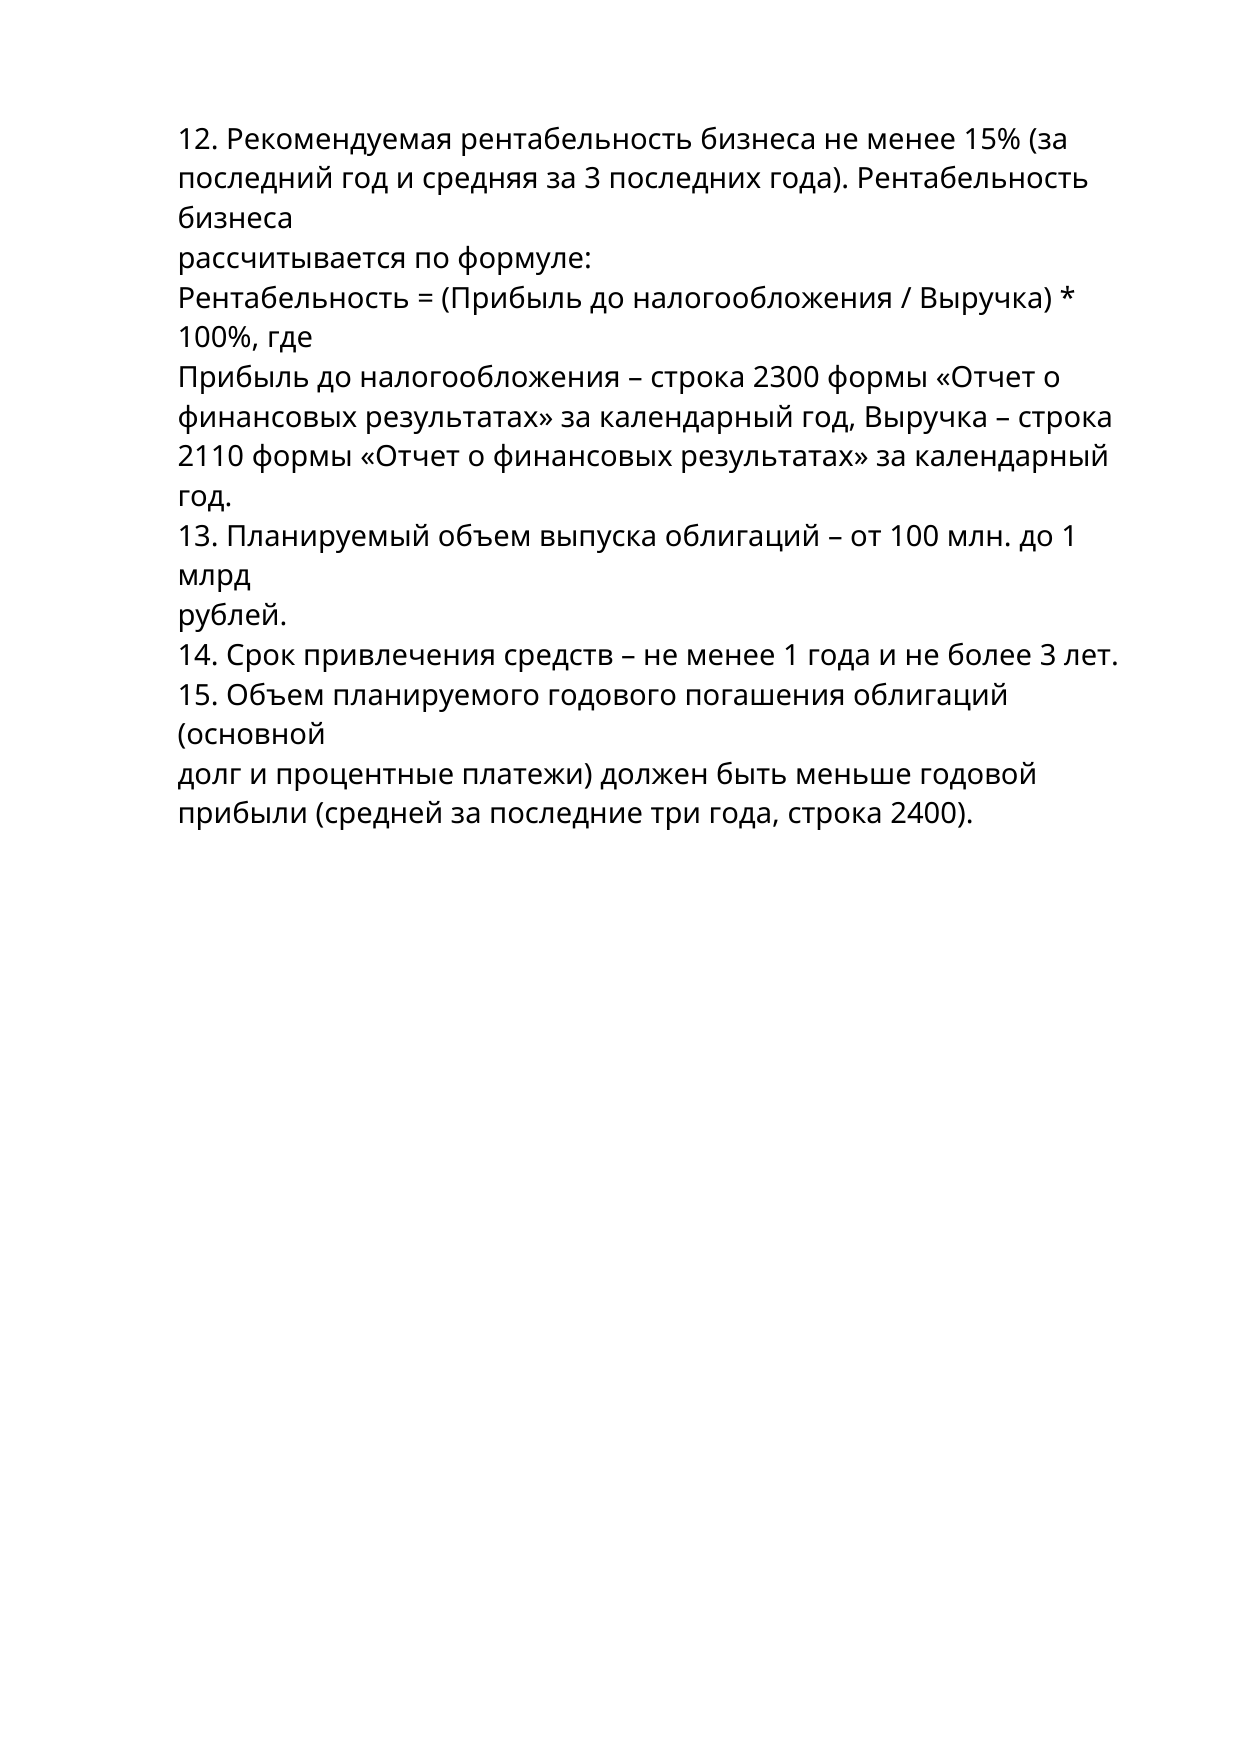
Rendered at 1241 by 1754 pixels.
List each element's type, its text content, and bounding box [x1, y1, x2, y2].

text 14. Срок привлечения средств – не менее 1 года и не более 3 лет. [177, 634, 1152, 674]
text 12. Рекомендуемая рентабельность бизнеса не менее 15% (за [177, 118, 1152, 158]
text рублей. [177, 594, 1152, 634]
text последний год и средняя за 3 последних года). Рентабельность бизнеса [177, 158, 1152, 237]
text рассчитывается по формуле: [177, 237, 1152, 277]
text Рентабельность = (Прибыль до налогообложения / Выручка) * 100%, где [177, 277, 1152, 356]
text долг и процентные платежи) должен быть меньше годовой прибыли (средней за последние три года, строка 2400). [177, 753, 1152, 832]
text Прибыль до налогообложения – строка 2300 формы «Отчет о финансовых результатах» за календарный год, Выручка – строка 2110 формы «Отчет о финансовых результатах» за календарный год. [177, 356, 1152, 515]
text 13. Планируемый объем выпуска облигаций – от 100 млн. до 1 млрд [177, 515, 1152, 594]
text 15. Объем планируемого годового погашения облигаций (основной [177, 674, 1152, 753]
